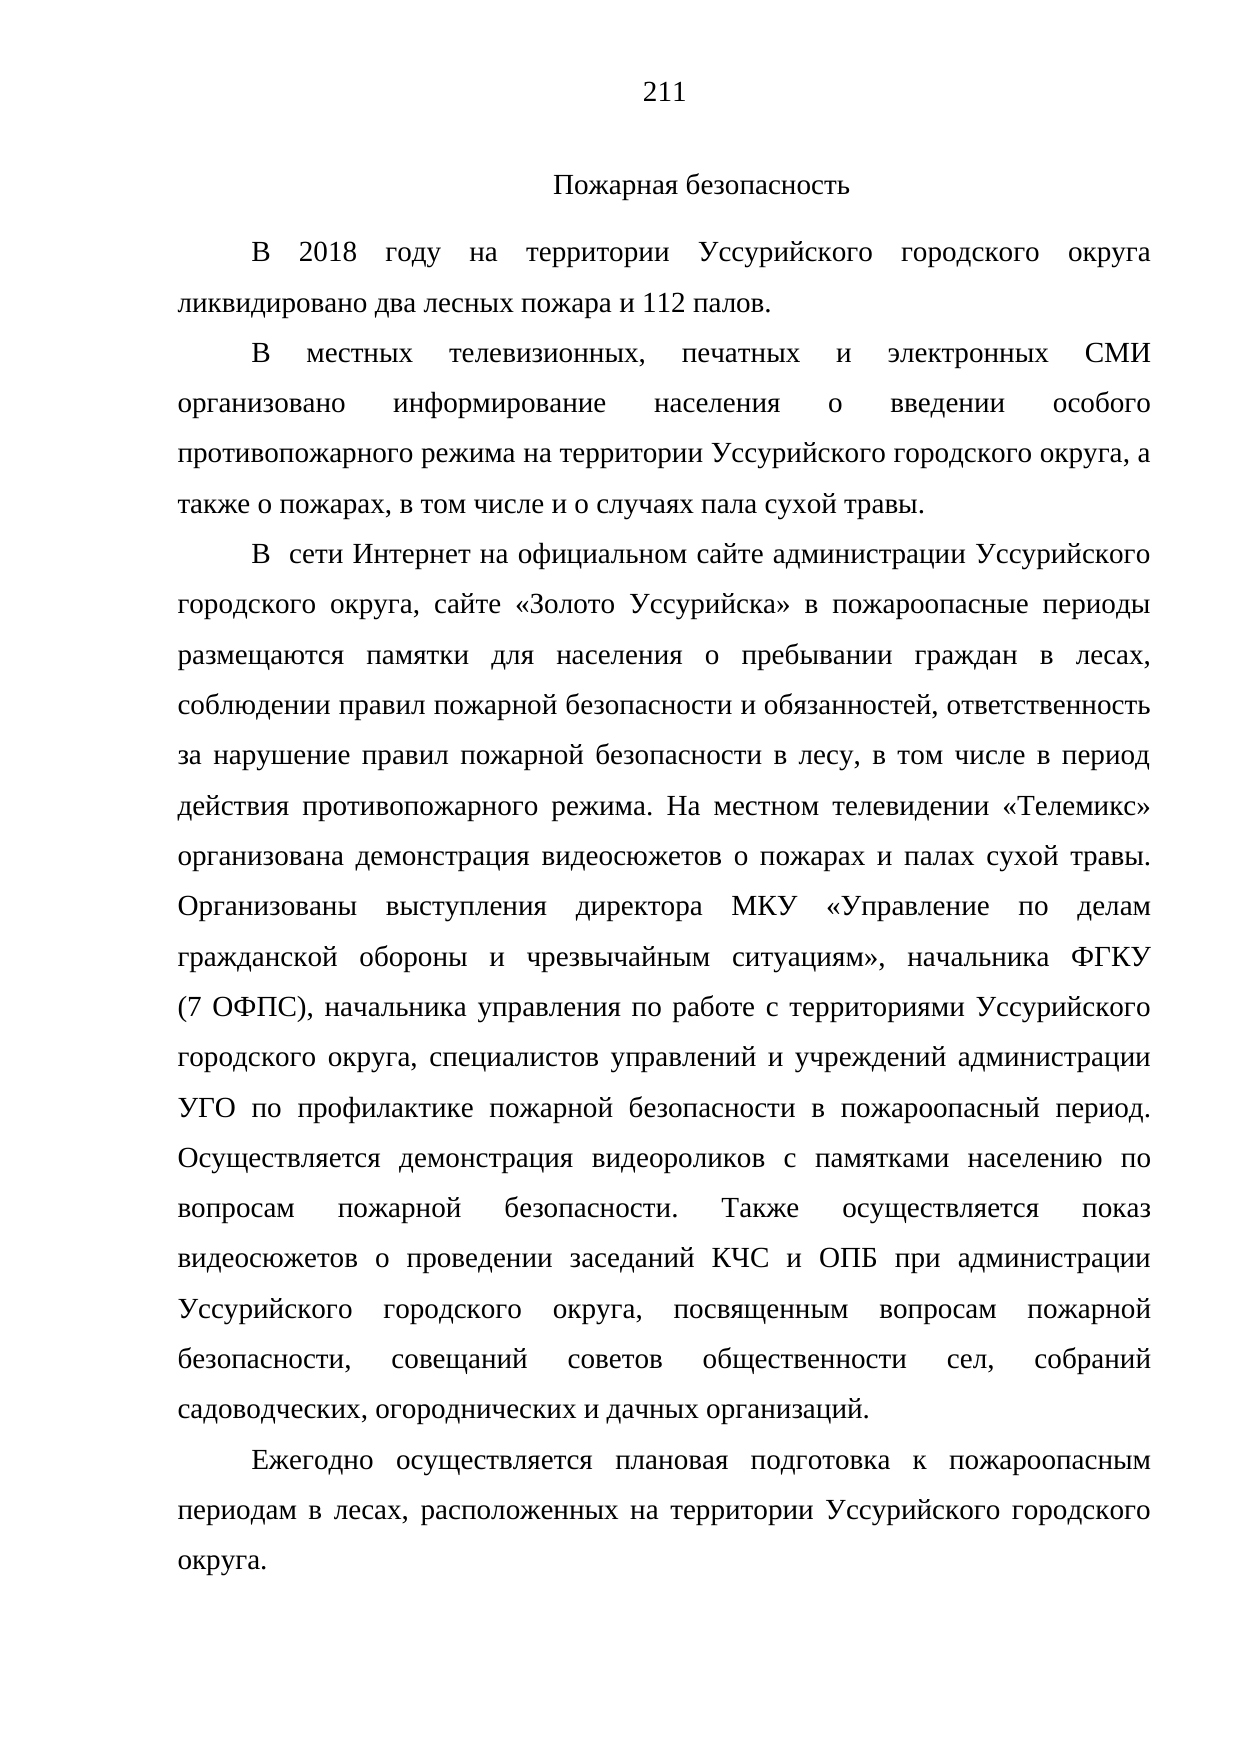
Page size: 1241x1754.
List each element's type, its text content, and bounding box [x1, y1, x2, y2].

text Ежегодно осуществляется плановая подготовка к пожароопасным периодам в лесах, расположенных на территории Уссурийского городского округа. [177, 1442, 1152, 1576]
text В 2018 году на территории Уссурийского городского округа ликвидировано два лесных пожара и 112 палов. [177, 234, 1152, 318]
text Пожарная безопасность [177, 167, 1152, 201]
text В местных телевизионных, печатных и электронных СМИ организовано информирование населения о введении особого противопожарного режима на территории Уссурийского городского округа, а также о пожарах, в том числе и о случаях пала сухой травы. [177, 335, 1152, 519]
text В сети Интернет на официальном сайте администрации Уссурийского городского округа, сайте «Золото Уссурийска» в пожароопасные периоды размещаются памятки для населения о пребывании граждан в лесах, соблюдении правил пожарной безопасности и обязанностей, ответственность за нарушение правил пожарной безопасности в лесу, в том числе в период действия противопожарного режима. На местном телевидении «Телемикс» организована демонстрация видеосюжетов о пожарах и палах сухой травы. Организованы выступления директора МКУ «Управление по делам гражданской обороны и чрезвычайным ситуациям», начальника ФГКУ (7 ОФПС), начальника управления по работе с территориями Уссурийского городского округа, специалистов управлений и учреждений администрации УГО по профилактике пожарной безопасности в пожароопасный период. Осуществляется демонстрация видеороликов с памятками населению по вопросам пожарной безопасности. Также осуществляется показ видеосюжетов о проведении заседаний КЧС и ОПБ при администрации Уссурийского городского округа, посвященным вопросам пожарной безопасности, совещаний советов общественности сел, собраний садоводческих, огороднических и дачных организаций. [177, 536, 1152, 1425]
